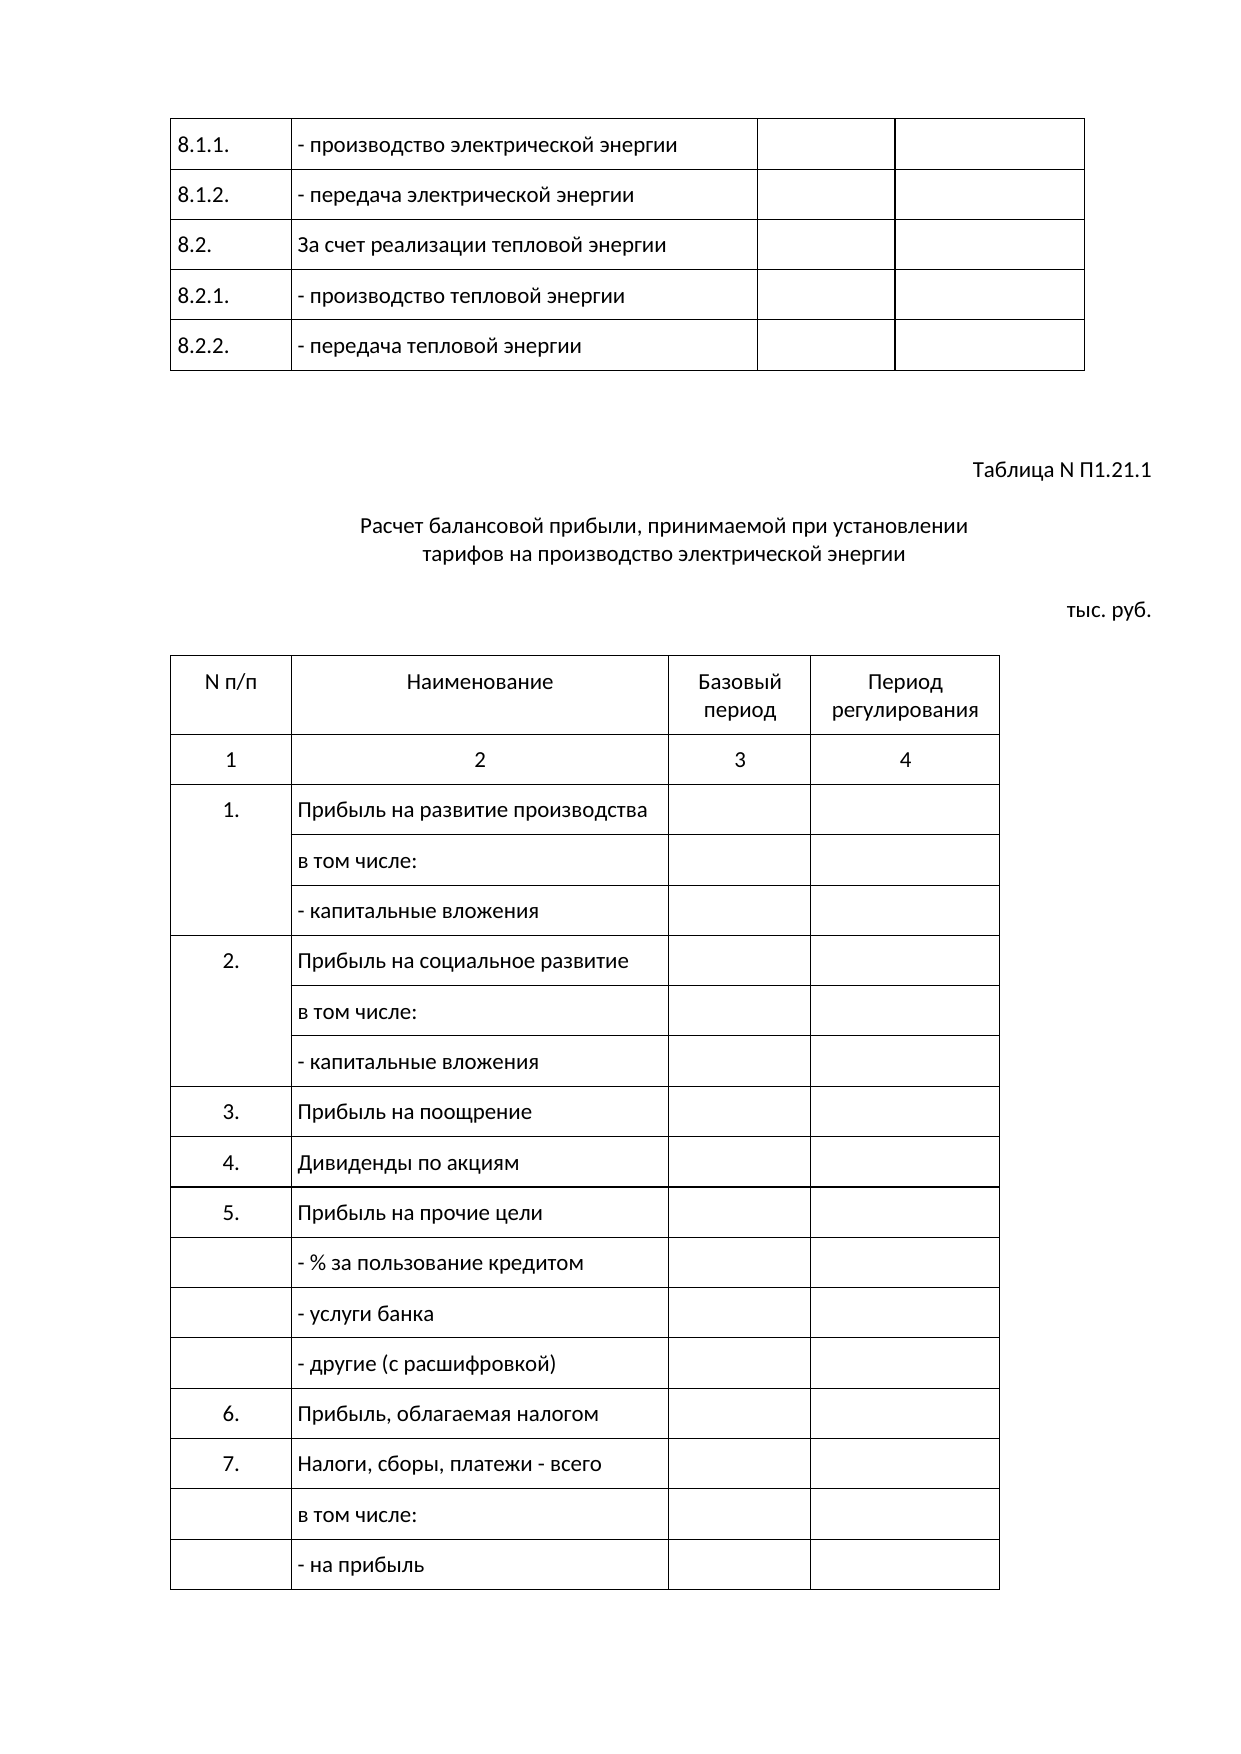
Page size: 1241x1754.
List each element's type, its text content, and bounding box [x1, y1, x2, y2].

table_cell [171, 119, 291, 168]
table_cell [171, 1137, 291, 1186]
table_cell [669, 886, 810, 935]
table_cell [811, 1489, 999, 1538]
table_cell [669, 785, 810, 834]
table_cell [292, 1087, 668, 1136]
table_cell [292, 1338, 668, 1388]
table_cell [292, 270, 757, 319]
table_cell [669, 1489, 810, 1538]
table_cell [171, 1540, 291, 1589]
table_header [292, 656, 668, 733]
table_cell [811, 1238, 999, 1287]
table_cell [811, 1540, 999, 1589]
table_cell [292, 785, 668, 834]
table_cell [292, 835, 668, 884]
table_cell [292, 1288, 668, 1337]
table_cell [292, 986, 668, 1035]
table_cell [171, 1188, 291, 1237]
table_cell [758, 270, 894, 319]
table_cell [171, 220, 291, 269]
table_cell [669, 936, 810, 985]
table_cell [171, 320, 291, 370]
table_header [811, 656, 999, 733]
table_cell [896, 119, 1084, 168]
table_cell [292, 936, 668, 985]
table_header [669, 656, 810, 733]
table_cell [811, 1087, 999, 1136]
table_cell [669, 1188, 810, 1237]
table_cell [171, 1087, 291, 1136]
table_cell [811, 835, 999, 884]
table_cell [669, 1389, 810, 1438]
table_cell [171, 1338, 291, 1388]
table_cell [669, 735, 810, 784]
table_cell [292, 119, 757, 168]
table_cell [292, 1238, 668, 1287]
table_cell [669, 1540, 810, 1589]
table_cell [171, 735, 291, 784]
text Расчет балансовой прибыли, принимаемой при установлении [177, 511, 1152, 539]
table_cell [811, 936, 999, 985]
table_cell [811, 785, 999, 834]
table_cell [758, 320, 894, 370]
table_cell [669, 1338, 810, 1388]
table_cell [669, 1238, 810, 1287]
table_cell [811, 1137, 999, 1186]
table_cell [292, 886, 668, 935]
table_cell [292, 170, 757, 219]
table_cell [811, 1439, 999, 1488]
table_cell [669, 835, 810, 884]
text тарифов на производство электрической энергии [177, 539, 1152, 567]
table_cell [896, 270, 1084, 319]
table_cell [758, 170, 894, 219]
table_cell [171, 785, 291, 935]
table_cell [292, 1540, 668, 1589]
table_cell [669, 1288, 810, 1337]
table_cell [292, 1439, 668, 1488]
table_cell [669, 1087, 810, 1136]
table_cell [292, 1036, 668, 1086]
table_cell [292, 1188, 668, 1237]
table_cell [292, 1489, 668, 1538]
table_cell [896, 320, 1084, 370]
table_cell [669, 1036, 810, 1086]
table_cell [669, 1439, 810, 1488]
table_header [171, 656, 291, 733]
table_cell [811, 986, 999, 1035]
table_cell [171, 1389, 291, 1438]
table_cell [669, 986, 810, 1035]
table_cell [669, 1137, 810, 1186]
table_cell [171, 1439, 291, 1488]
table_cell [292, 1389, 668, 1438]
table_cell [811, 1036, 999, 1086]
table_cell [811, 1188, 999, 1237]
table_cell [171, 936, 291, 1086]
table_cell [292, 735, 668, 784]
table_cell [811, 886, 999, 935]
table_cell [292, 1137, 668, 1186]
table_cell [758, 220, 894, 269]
text тыс. руб. [177, 595, 1152, 623]
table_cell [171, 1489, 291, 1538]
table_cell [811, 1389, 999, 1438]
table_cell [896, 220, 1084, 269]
text Таблица N П1.21.1 [177, 455, 1152, 483]
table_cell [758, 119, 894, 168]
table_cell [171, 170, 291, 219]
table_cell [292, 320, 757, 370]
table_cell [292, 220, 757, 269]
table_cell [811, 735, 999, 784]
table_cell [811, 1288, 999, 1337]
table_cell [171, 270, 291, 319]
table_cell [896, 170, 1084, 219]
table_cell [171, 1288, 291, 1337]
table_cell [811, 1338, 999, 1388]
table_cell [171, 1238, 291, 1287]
